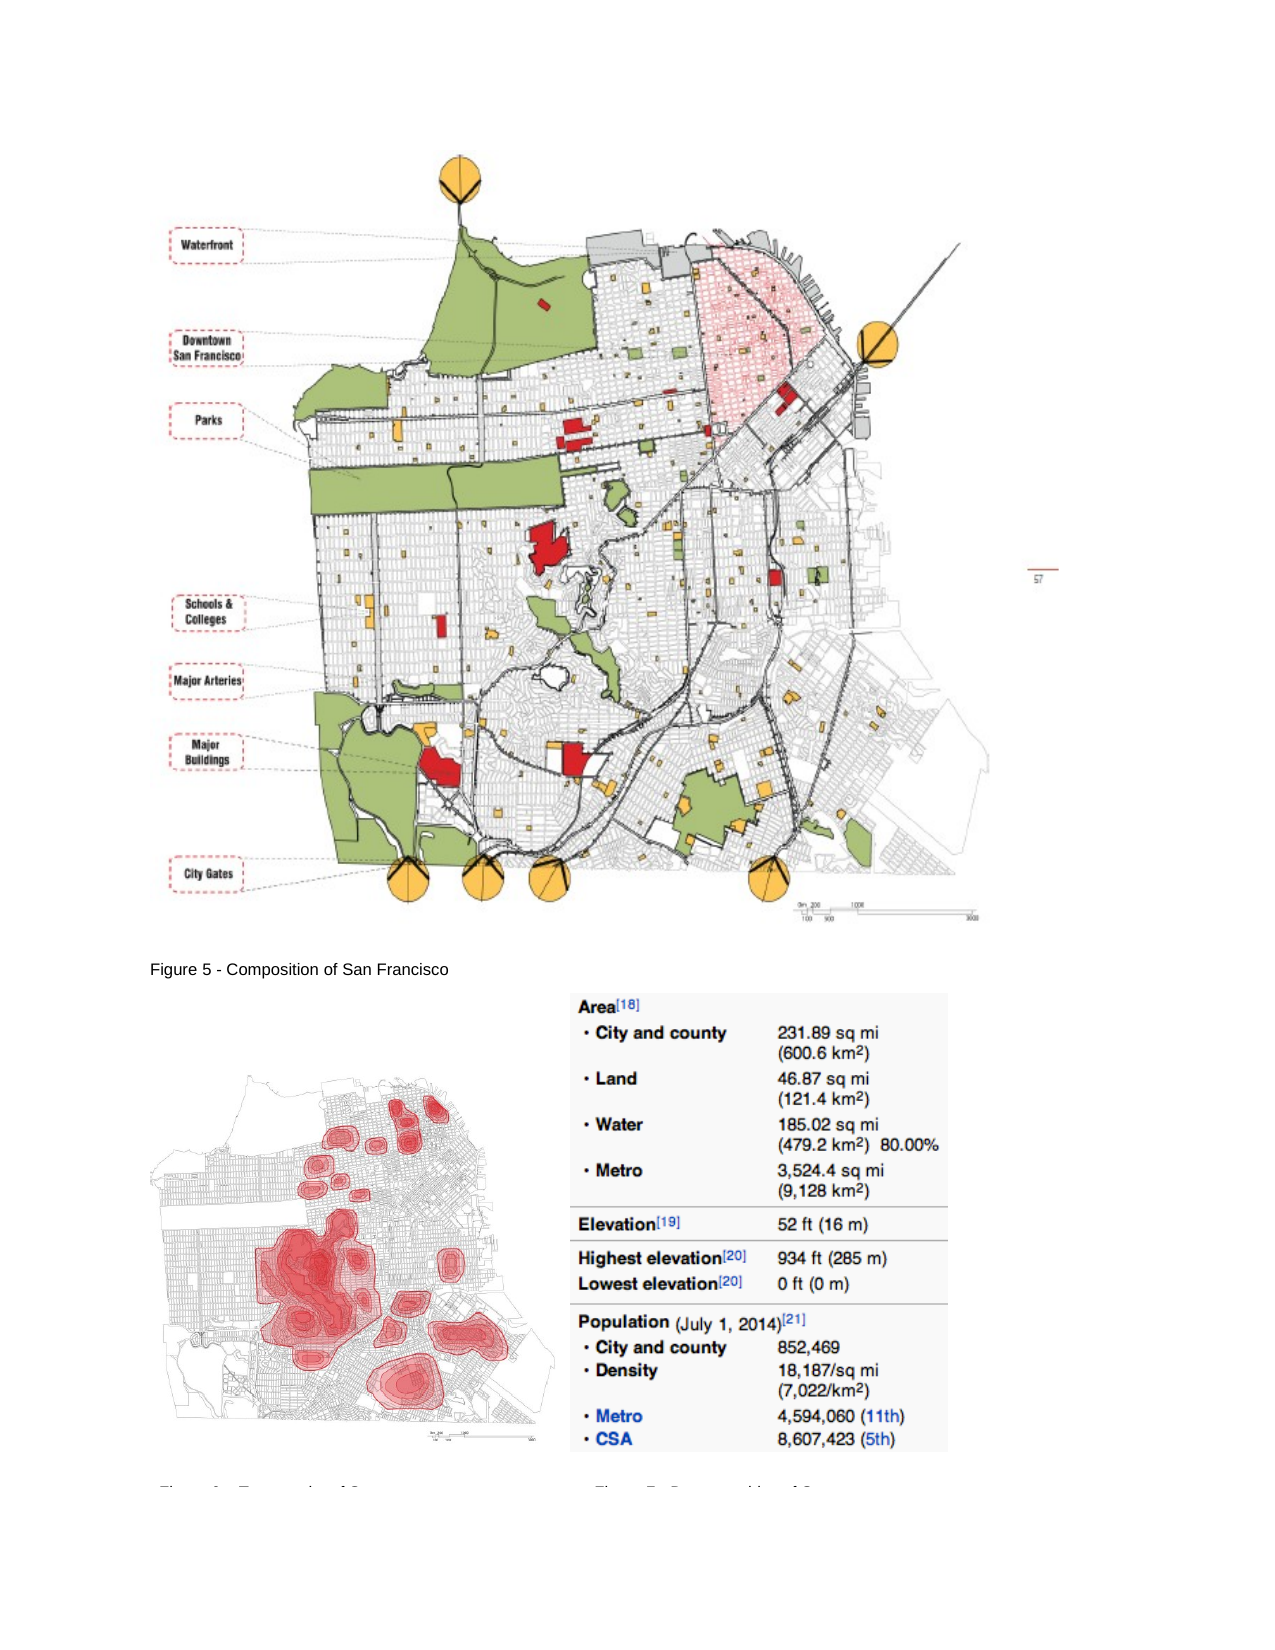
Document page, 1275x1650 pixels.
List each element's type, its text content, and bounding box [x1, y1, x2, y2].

text Figure 5 - Composition of San Francisco [150, 959, 1096, 978]
picture [150, 993, 948, 1452]
picture [150, 150, 1059, 938]
